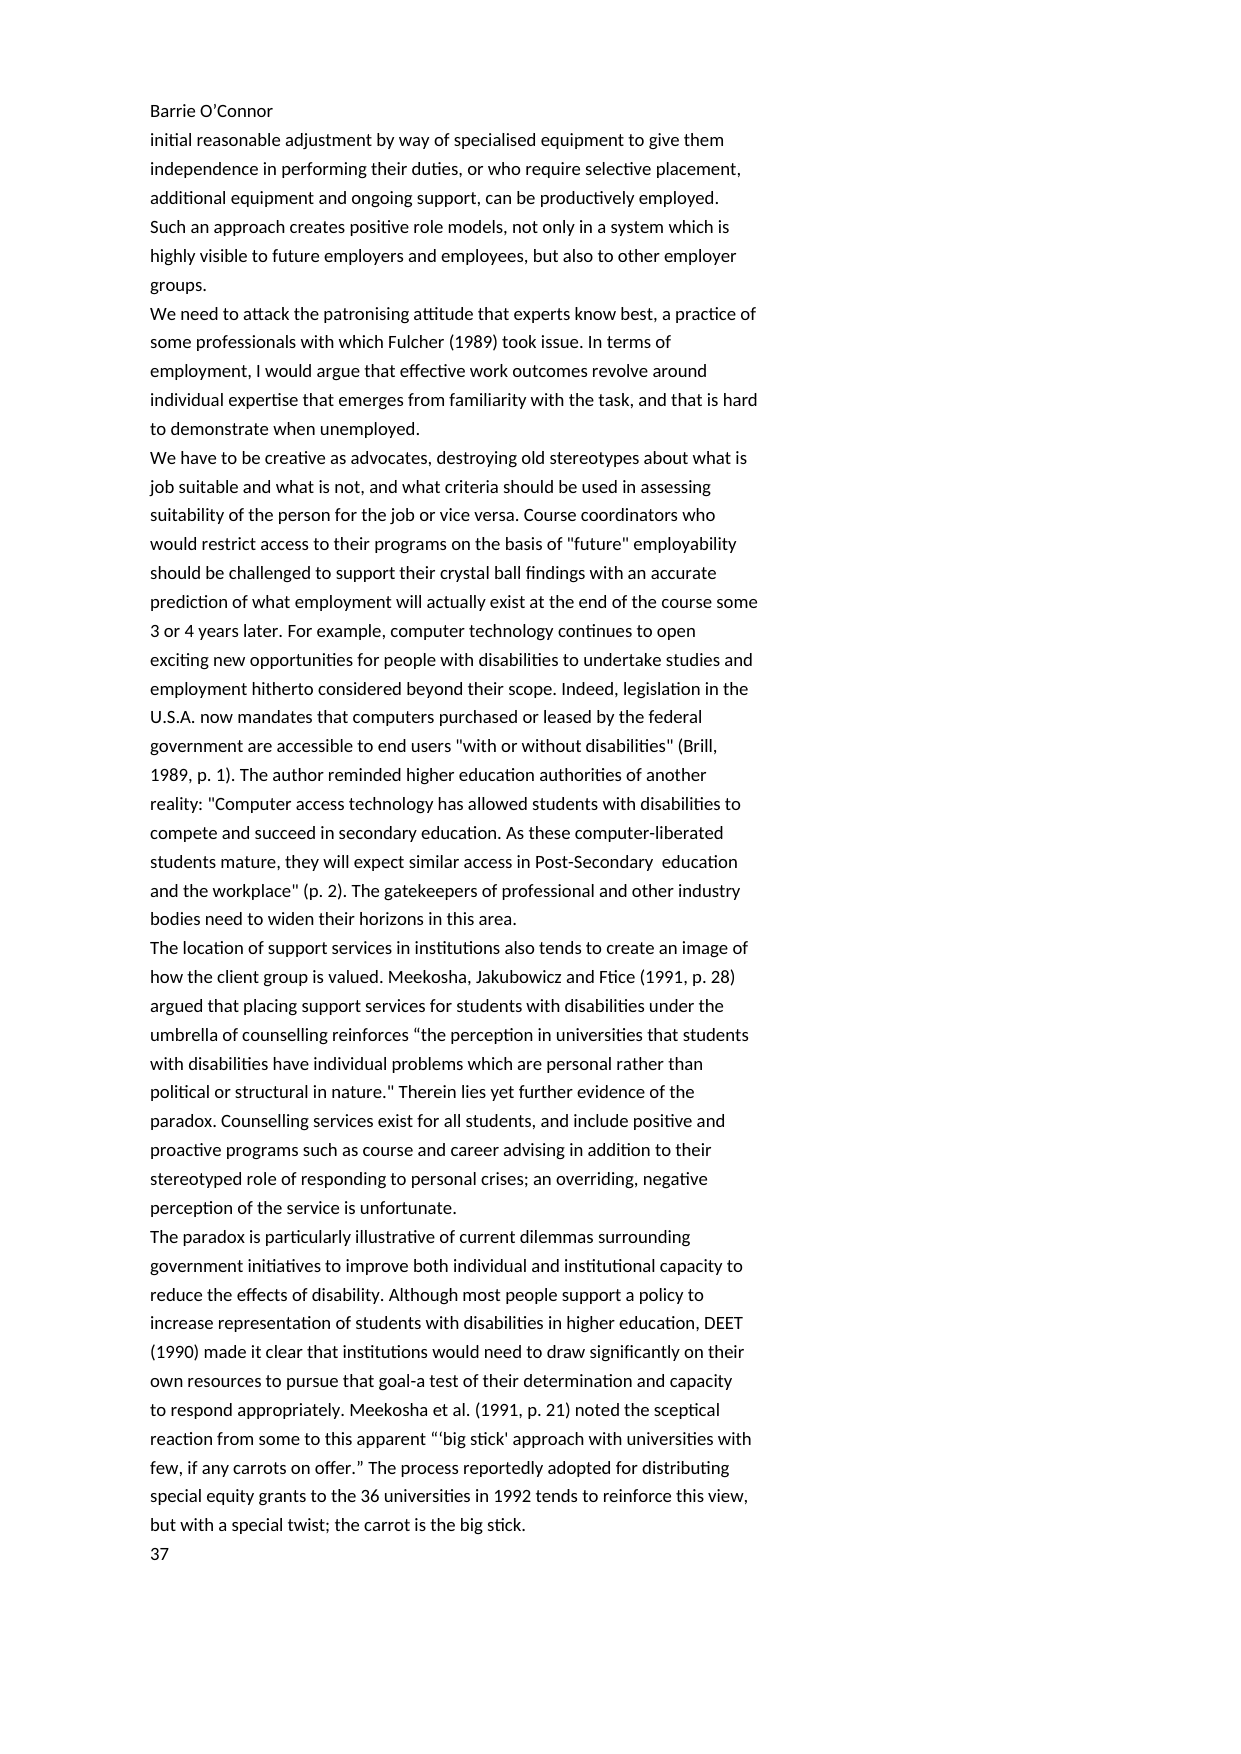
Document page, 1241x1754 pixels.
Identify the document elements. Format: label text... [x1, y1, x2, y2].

text to respond appropriately. Meekosha et al. (1991, p. 21) noted the sceptical [150, 1398, 1090, 1421]
text (1990) made it clear that institutions would need to draw significantly on their [150, 1340, 1090, 1363]
text own resources to pursue that goal-a test of their determination and capacity [150, 1369, 1090, 1392]
text perception of the service is unfortunate. [150, 1196, 1090, 1219]
text additional equipment and ongoing support, can be productively employed. [150, 186, 1090, 209]
text independence in performing their duties, or who require selective placement, [150, 157, 1090, 180]
text suitability of the person for the job or vice versa. Course coordinators who [150, 504, 1090, 527]
text reduce the effects of disability. Although most people support a policy to [150, 1283, 1090, 1306]
text reaction from some to this apparent “‘big stick' approach with universities with [150, 1427, 1090, 1450]
text increase representation of students with disabilities in higher education, DEET [150, 1312, 1090, 1334]
text U.S.A. now mandates that computers purchased or leased by the federal [150, 706, 1090, 728]
text We need to attack the patronising attitude that experts know best, a practice of [150, 302, 1090, 324]
text political or structural in nature." Therein lies yet further evidence of the [150, 1081, 1090, 1104]
text initial reasonable adjustment by way of specialised equipment to give them [150, 128, 1090, 151]
text stereotyped role of responding to personal crises; an overriding, negative [150, 1167, 1090, 1190]
text but with a special twist; the carrot is the big stick. [150, 1513, 1090, 1536]
text groups. [150, 273, 1090, 296]
text should be challenged to support their crystal ball findings with an accurate [150, 561, 1090, 584]
text compete and succeed in secondary education. As these computer-liberated [150, 821, 1090, 844]
text We have to be creative as advocates, destroying old stereotypes about what is [150, 446, 1090, 469]
text exciting new opportunities for people with disabilities to undertake studies and [150, 648, 1090, 671]
text students mature, they will expect similar access in Post-Secondary education [150, 850, 1090, 873]
text and the workplace" (p. 2). The gatekeepers of professional and other industry [150, 879, 1090, 902]
text proactive programs such as course and career advising in addition to their [150, 1138, 1090, 1161]
text Such an approach creates positive role models, not only in a system which is [150, 215, 1090, 238]
text government initiatives to improve both individual and institutional capacity to [150, 1254, 1090, 1277]
text employment, I would argue that effective work outcomes revolve around [150, 359, 1090, 382]
text would restrict access to their programs on the basis of "future" employability [150, 532, 1090, 555]
text some professionals with which Fulcher (1989) took issue. In terms of [150, 331, 1090, 353]
text 3 or 4 years later. For example, computer technology continues to open [150, 619, 1090, 642]
text The paradox is particularly illustrative of current dilemmas surrounding [150, 1225, 1090, 1248]
text prediction of what employment will actually exist at the end of the course some [150, 590, 1090, 613]
text 1989, p. 1). The author reminded higher education authorities of another [150, 763, 1090, 786]
text individual expertise that emerges from familiarity with the task, and that is hard [150, 388, 1090, 411]
text highly visible to future employers and employees, but also to other employer [150, 244, 1090, 267]
text employment hitherto considered beyond their scope. Indeed, legislation in the [150, 677, 1090, 700]
text few, if any carrots on offer.” The process reportedly adopted for distributing [150, 1456, 1090, 1479]
text paradox. Counselling services exist for all students, and include positive and [150, 1109, 1090, 1132]
text bodies need to widen their horizons in this area. [150, 908, 1090, 931]
text with disabilities have individual problems which are personal rather than [150, 1052, 1090, 1075]
text The location of support services in institutions also tends to create an image of [150, 936, 1090, 959]
text government are accessible to end users "with or without disabilities" (Brill, [150, 734, 1090, 757]
text Barrie O’Connor [150, 100, 1090, 123]
text to demonstrate when unemployed. [150, 417, 1090, 440]
text how the client group is valued. Meekosha, Jakubowicz and Ftice (1991, p. 28) [150, 965, 1090, 988]
text special equity grants to the 36 universities in 1992 tends to reinforce this view, [150, 1485, 1090, 1508]
text 37 [150, 1542, 1090, 1565]
text job suitable and what is not, and what criteria should be used in assessing [150, 475, 1090, 498]
text umbrella of counselling reinforces “the perception in universities that students [150, 1023, 1090, 1046]
text argued that placing support services for students with disabilities under the [150, 994, 1090, 1017]
text reality: "Computer access technology has allowed students with disabilities to [150, 792, 1090, 815]
